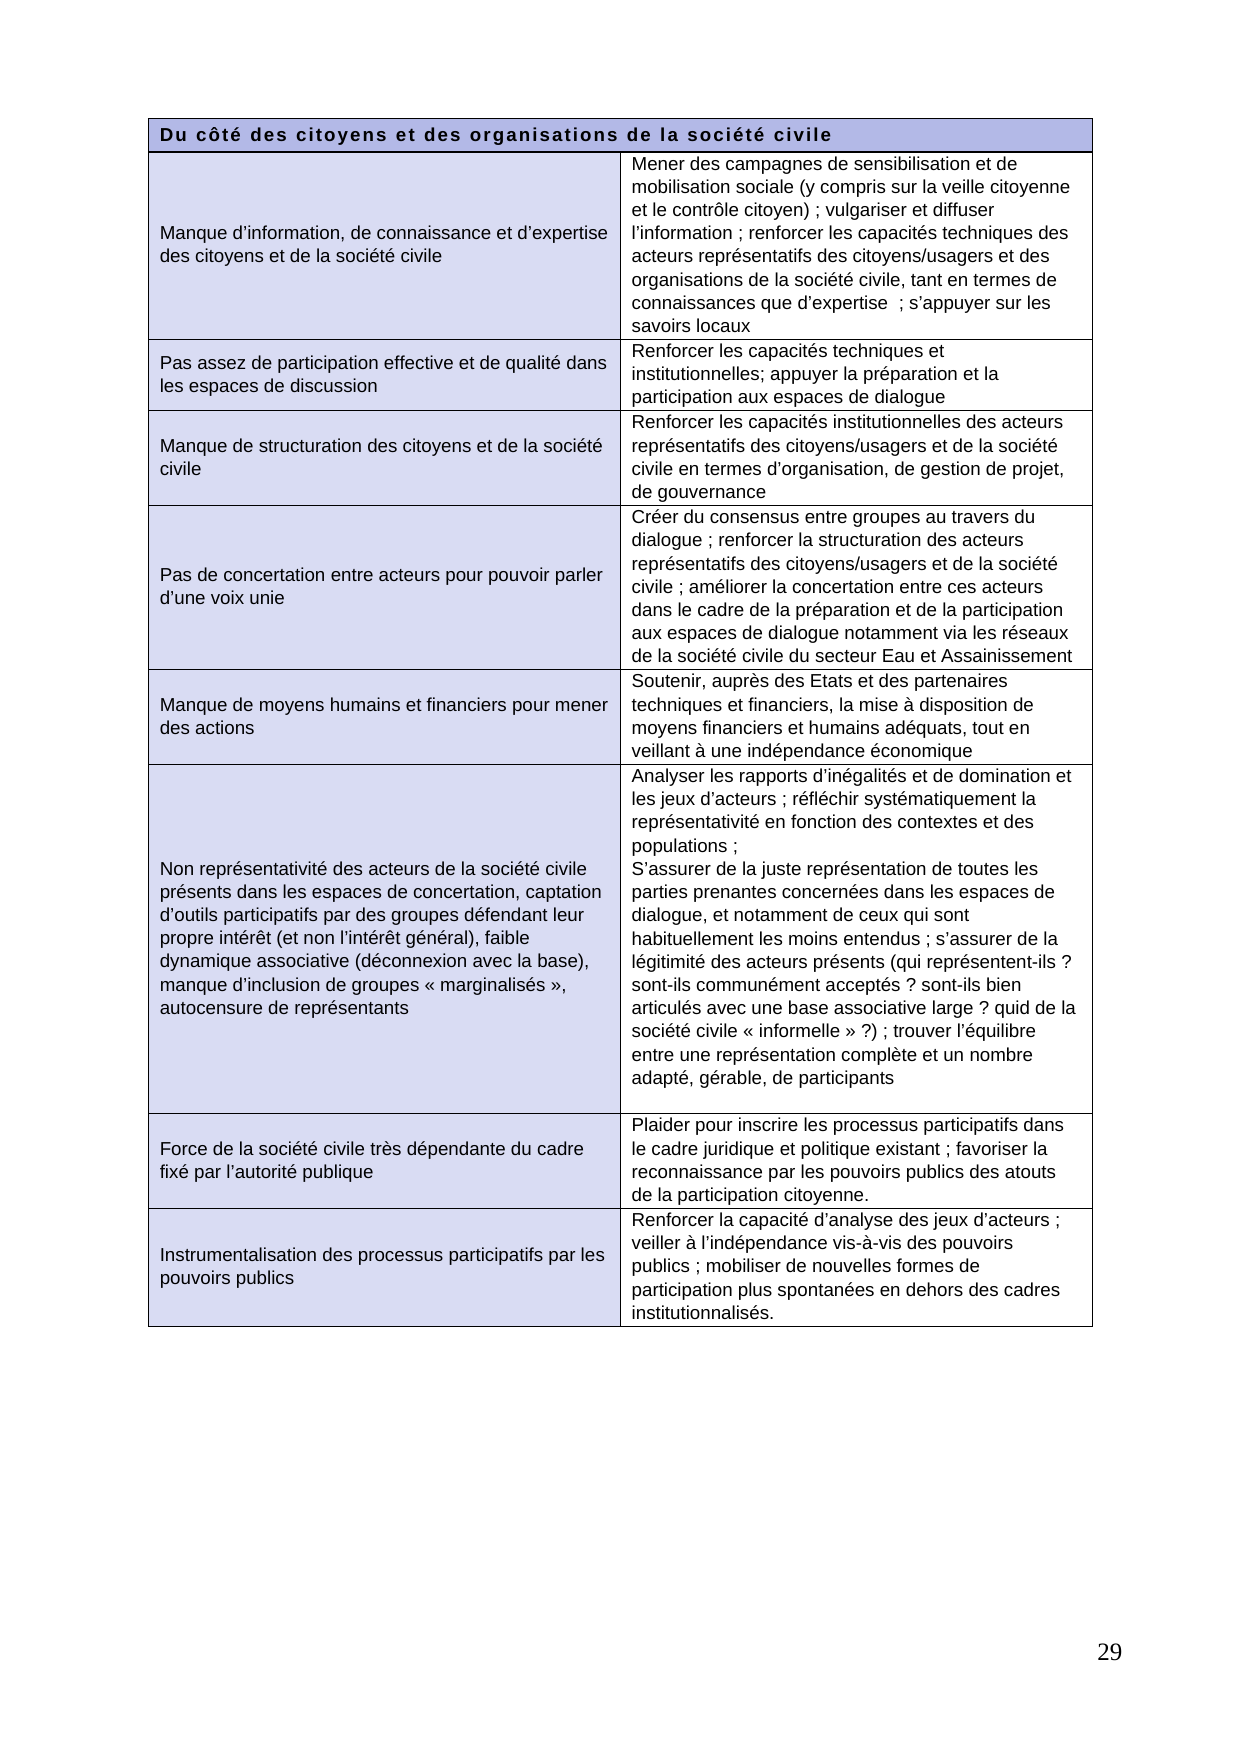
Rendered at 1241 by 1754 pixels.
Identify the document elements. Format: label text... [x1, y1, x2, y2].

table_cell Du côté des citoyens et des organisations de la société civile [149, 119, 1092, 151]
table_cell Plaider pour inscrire les processus participatifs dans le cadre juridique et politique existant ; favoriser la reconnaissance par les pouvoirs publics des atouts de la participation citoyenne. [621, 1114, 1092, 1208]
table_cell Analyser les rapports d’inégalités et de domination et les jeux d’acteurs ; réfléchir systématiquement la représentativité en fonction des contextes et des populations ; S’assurer de la juste représentation de toutes les parties prenantes concernées dans les espaces de dialogue, et notamment de ceux qui sont habituellement les moins entendus ; s’assurer de la légitimité des acteurs présents (qui représentent-ils ? sont-ils communément acceptés ? sont-ils bien articulés avec une base associative large ? quid de la société civile « informelle » ?) ; trouver l’équilibre entre une représentation complète et un nombre adapté, gérable, de participants [621, 765, 1092, 1113]
table_cell Instrumentalisation des processus participatifs par les pouvoirs publics [149, 1209, 620, 1326]
table_cell Pas de concertation entre acteurs pour pouvoir parler d’une voix unie [149, 506, 620, 669]
table_cell Renforcer la capacité d’analyse des jeux d’acteurs ; veiller à l’indépendance vis-à-vis des pouvoirs publics ; mobiliser de nouvelles formes de participation plus spontanées en dehors des cadres institutionnalisés. [621, 1209, 1092, 1326]
table_cell Pas assez de participation effective et de qualité dans les espaces de discussion [149, 340, 620, 410]
table_cell Force de la société civile très dépendante du cadre fixé par l’autorité publique [149, 1114, 620, 1208]
table_cell Renforcer les capacités techniques et institutionnelles; appuyer la préparation et la participation aux espaces de dialogue [621, 340, 1092, 410]
table_cell Non représentativité des acteurs de la société civile présents dans les espaces de concertation, captation d’outils participatifs par des groupes défendant leur propre intérêt (et non l’intérêt général), faible dynamique associative (déconnexion avec la base), manque d’inclusion de groupes « marginalisés », autocensure de représentants [149, 765, 620, 1113]
table_cell Manque de moyens humains et financiers pour mener des actions [149, 670, 620, 764]
table_cell Manque de structuration des citoyens et de la société civile [149, 411, 620, 505]
table_cell Renforcer les capacités institutionnelles des acteurs représentatifs des citoyens/usagers et de la société civile en termes d’organisation, de gestion de projet, de gouvernance [621, 411, 1092, 505]
table_cell Manque d’information, de connaissance et d’expertise des citoyens et de la société civile [149, 153, 620, 339]
table_cell Créer du consensus entre groupes au travers du dialogue ; renforcer la structuration des acteurs représentatifs des citoyens/usagers et de la société civile ; améliorer la concertation entre ces acteurs dans le cadre de la préparation et de la participation aux espaces de dialogue notamment via les réseaux de la société civile du secteur Eau et Assainissement [621, 506, 1092, 669]
table_cell Soutenir, auprès des Etats et des partenaires techniques et financiers, la mise à disposition de moyens financiers et humains adéquats, tout en veillant à une indépendance économique [621, 670, 1092, 764]
table_cell Mener des campagnes de sensibilisation et de mobilisation sociale (y compris sur la veille citoyenne et le contrôle citoyen) ; vulgariser et diffuser l’information ; renforcer les capacités techniques des acteurs représentatifs des citoyens/usagers et des organisations de la société civile, tant en termes de connaissances que d’expertise ; s’appuyer sur les savoirs locaux [621, 153, 1092, 339]
